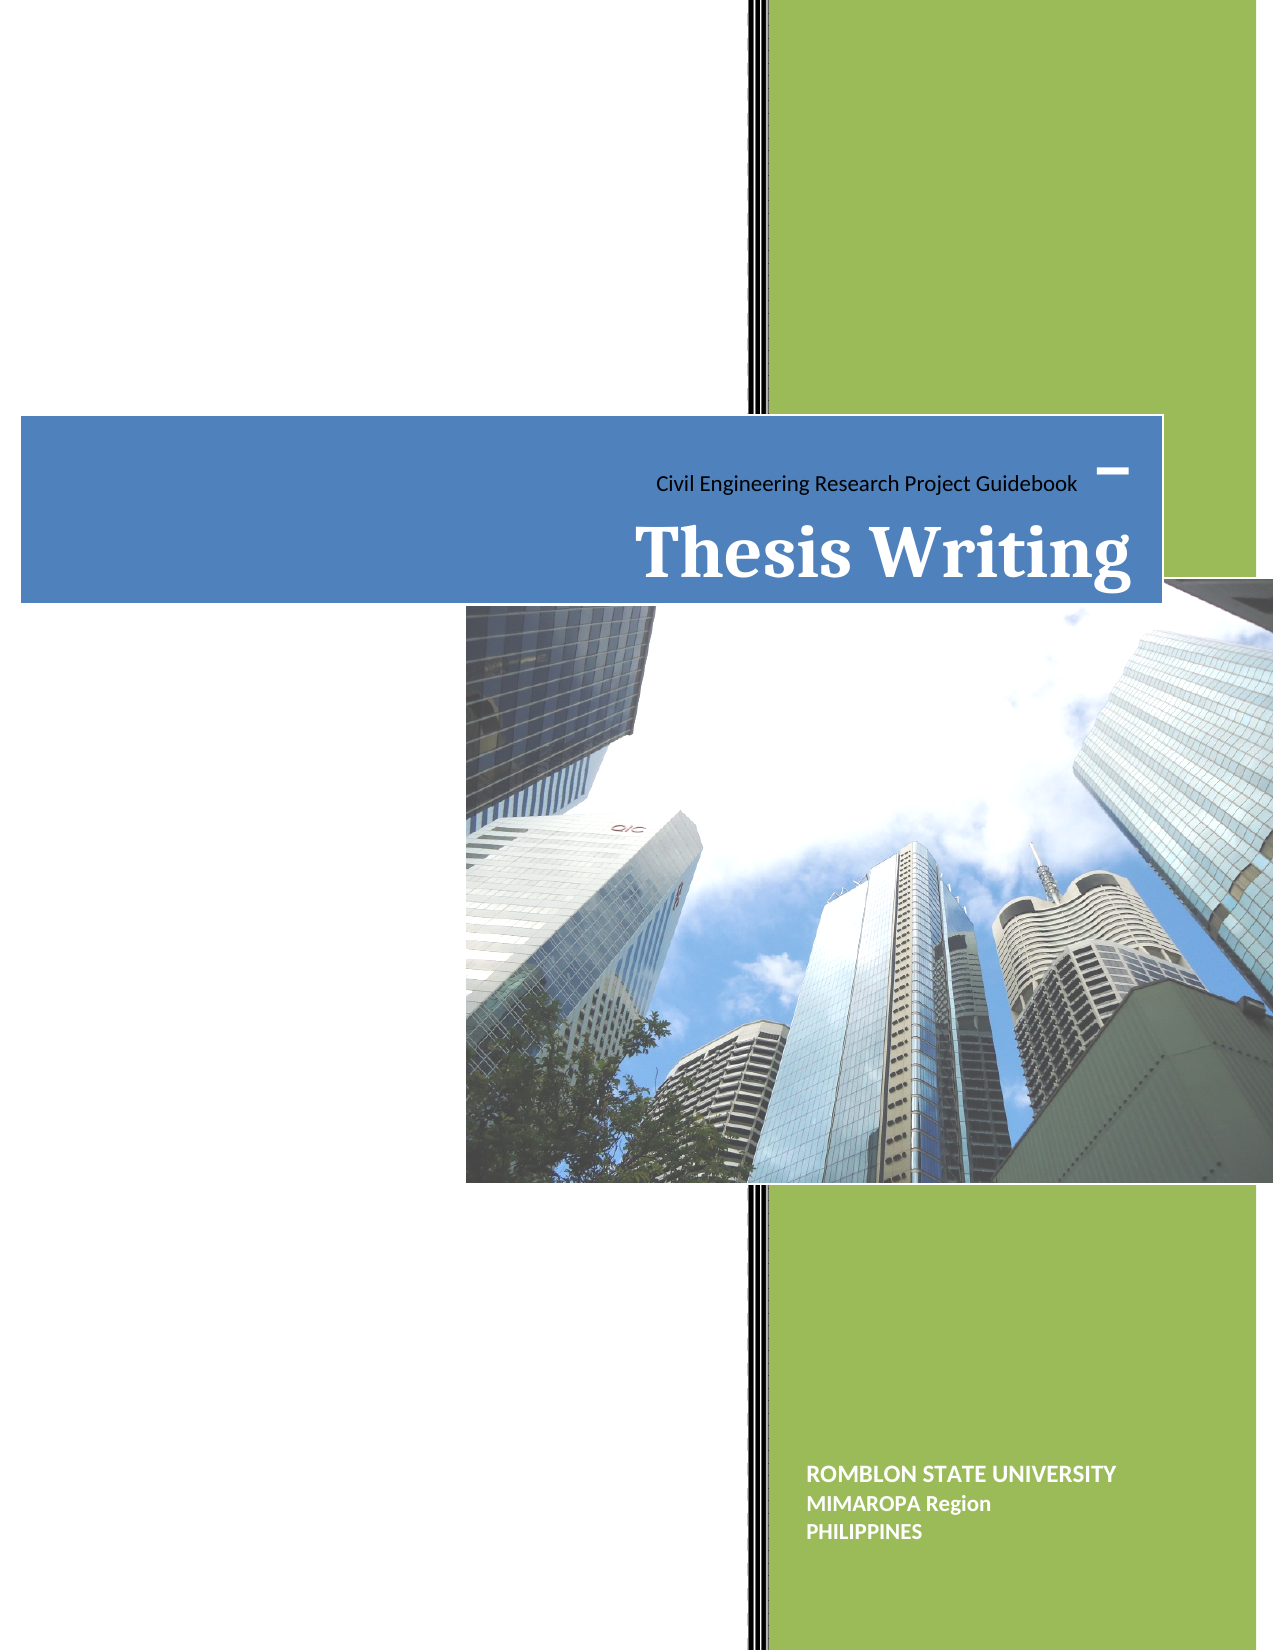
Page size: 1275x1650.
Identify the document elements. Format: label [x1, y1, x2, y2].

picture [747, 0, 769, 414]
picture [747, 1185, 769, 1650]
